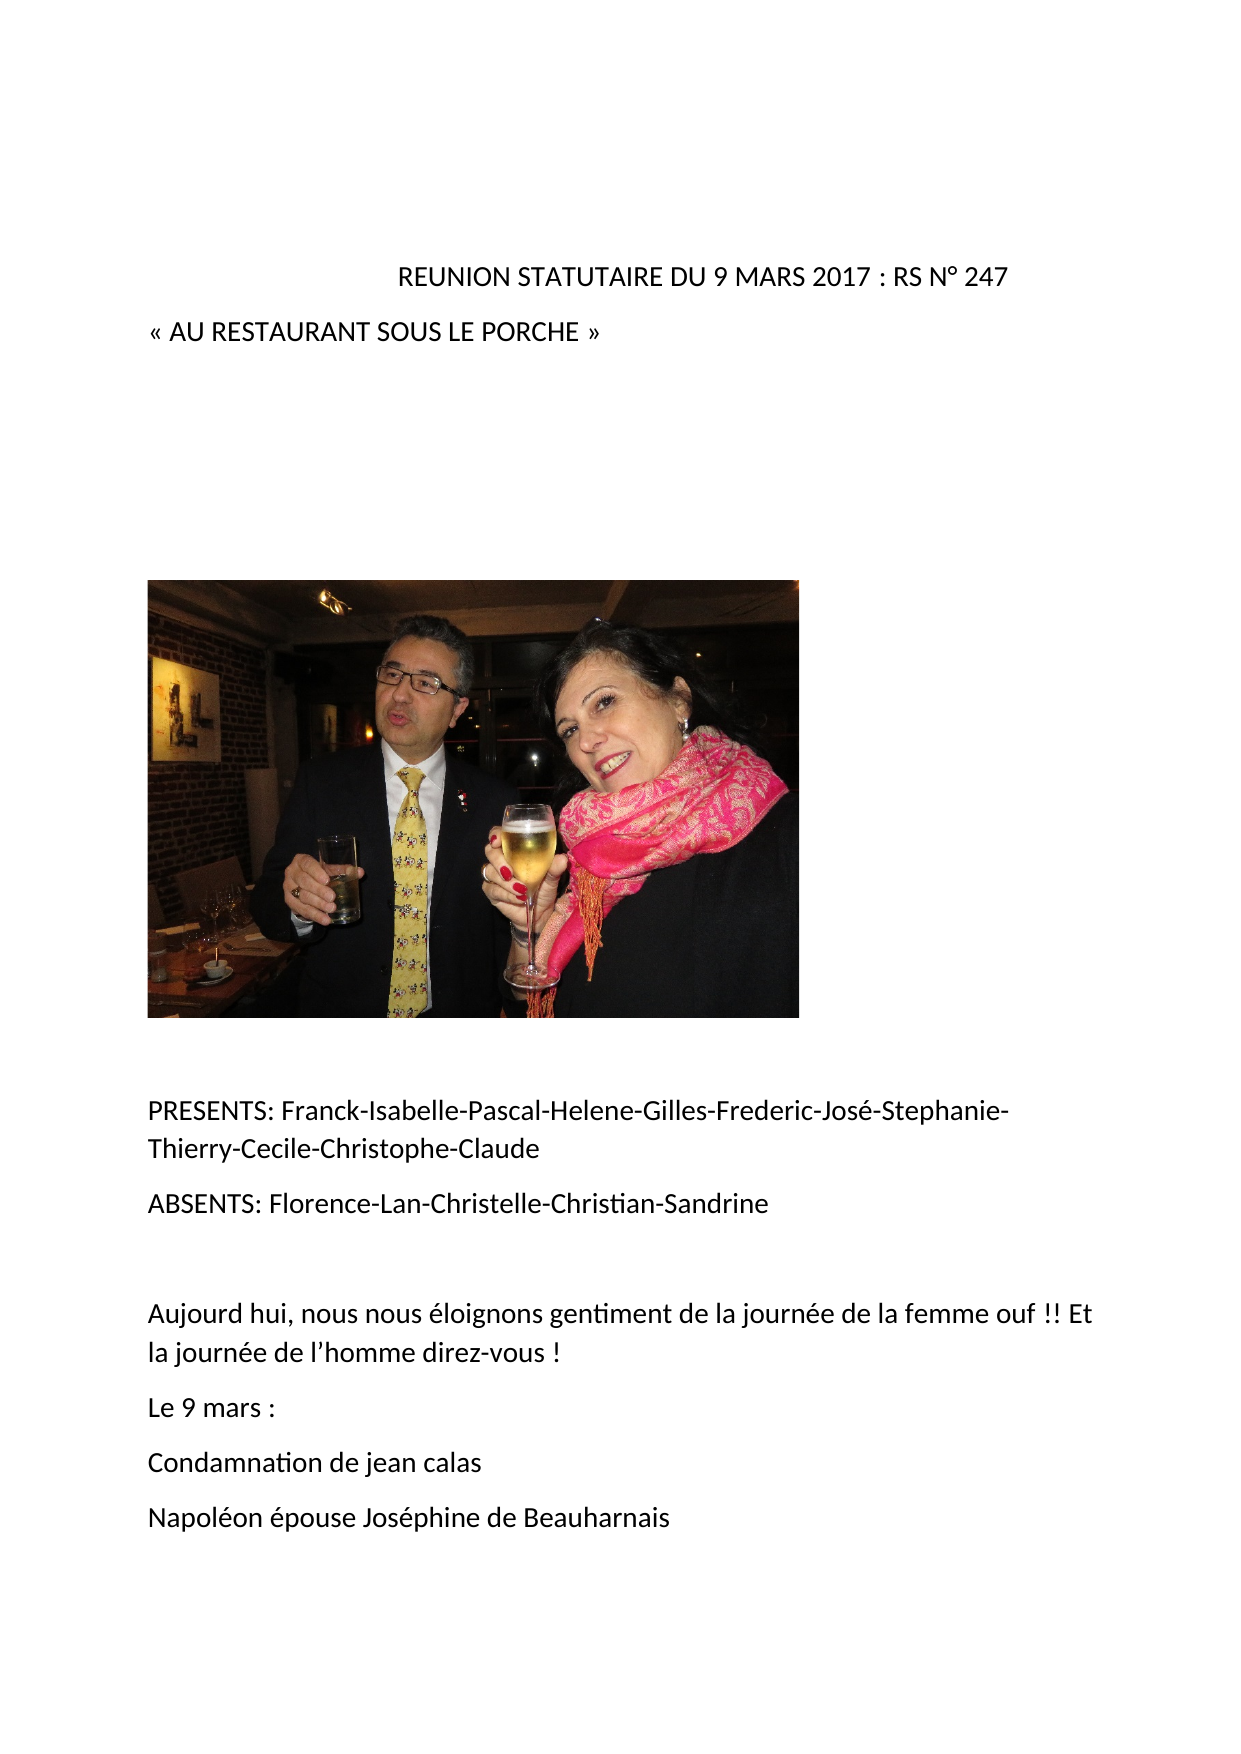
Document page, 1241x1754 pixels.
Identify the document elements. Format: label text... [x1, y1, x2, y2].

text « AU RESTAURANT SOUS LE PORCHE » [148, 313, 1093, 348]
text PRESENTS: Franck-Isabelle-Pascal-Helene-Gilles-Frederic-José-Stephanie- Thierry-Cecile-Christophe-Claude [148, 1092, 1093, 1166]
text Aujourd hui, nous nous éloignons gentiment de la journée de la femme ouf !! Et la journée de l’homme direz-vous ! [148, 1295, 1093, 1369]
text Le 9 mars : [148, 1389, 1093, 1424]
text Condamnation de jean calas [148, 1444, 1093, 1480]
text ABSENTS: Florence-Lan-Christelle-Christian-Sandrine [148, 1185, 1093, 1221]
text REUNION STATUTAIRE DU 9 MARS 2017 : RS N° 247 [148, 258, 1093, 293]
picture [147, 580, 800, 1018]
text Napoléon épouse Joséphine de Beauharnais [148, 1499, 1093, 1535]
